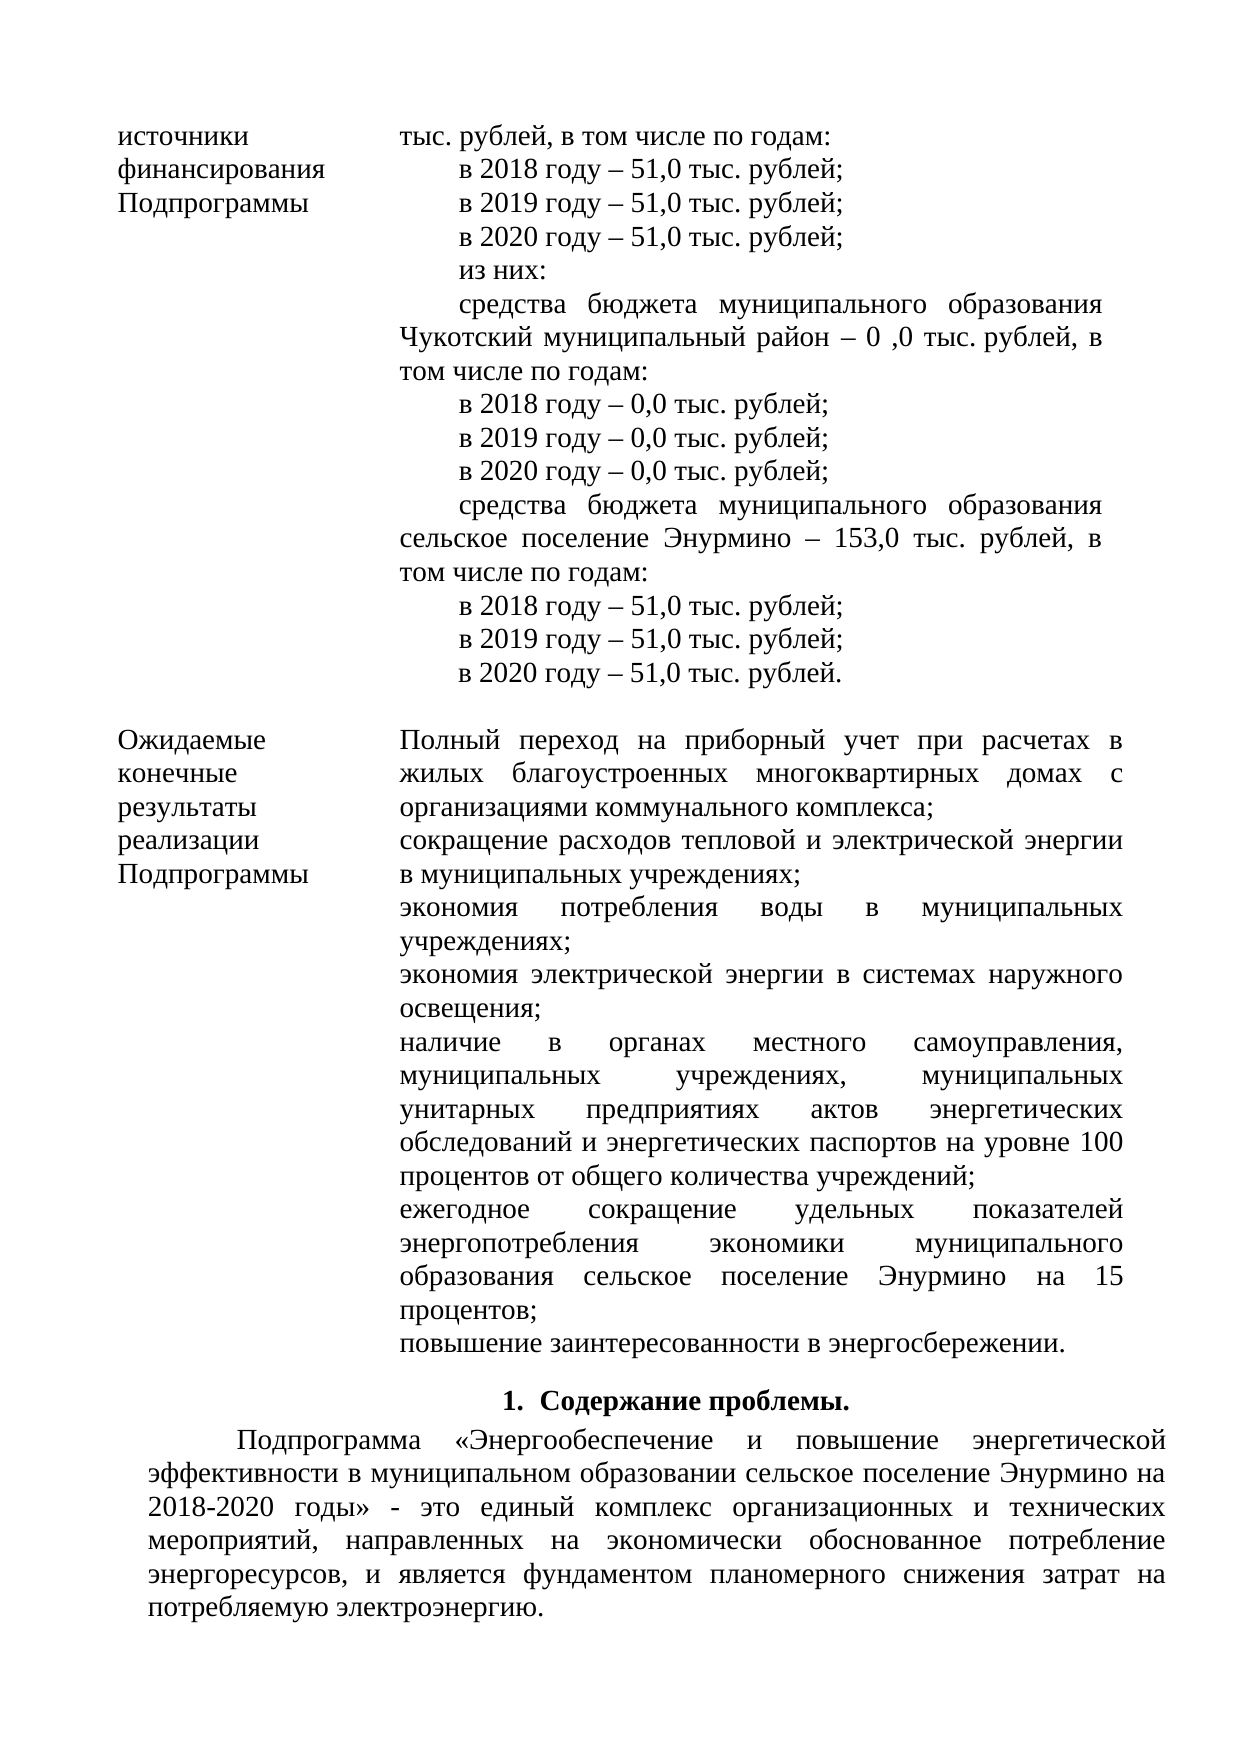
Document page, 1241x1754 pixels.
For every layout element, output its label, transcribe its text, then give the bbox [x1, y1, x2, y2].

list Подпрограмма «Энергообеспечение и повышение энергетической эффективности в муниципальном образовании сельское поселение Энурмино на 2018-2020 годы» - это единый комплекс организационных и технических мероприятий, направленных на экономически обоснованное потребление энергоресурсов, и является фундаментом планомерного снижения затрат на потребляемую электроэнергию. [148, 1422, 1166, 1623]
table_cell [106, 118, 388, 722]
table_cell Полный переход на приборный учет при расчетах в жилых благоустроенных многоквартирных домах с организациями коммунального комплекса; сокращение расходов тепловой и электрической энергии в муниципальных учреждениях; экономия потребления воды в муниципальных учреждениях; экономия электрической энергии в системах наружного освещения; наличие в органах местного самоуправления, муниципальных учреждениях, муниципальных унитарных предприятиях актов энергетических обследований и энергетических паспортов на уровне 100 процентов от общего количества учреждений; ежегодное сокращение удельных показателей энергопотребления экономики муниципального образования сельское поселение Энурмино на 15 процентов; повышение заинтересованности в энергосбережении. [388, 722, 1135, 1359]
table_cell Ожидаемые конечные результаты реализации Подпрограммы [106, 722, 388, 1359]
list Содержание проблемы. [185, 1383, 1166, 1417]
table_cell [388, 118, 1114, 722]
